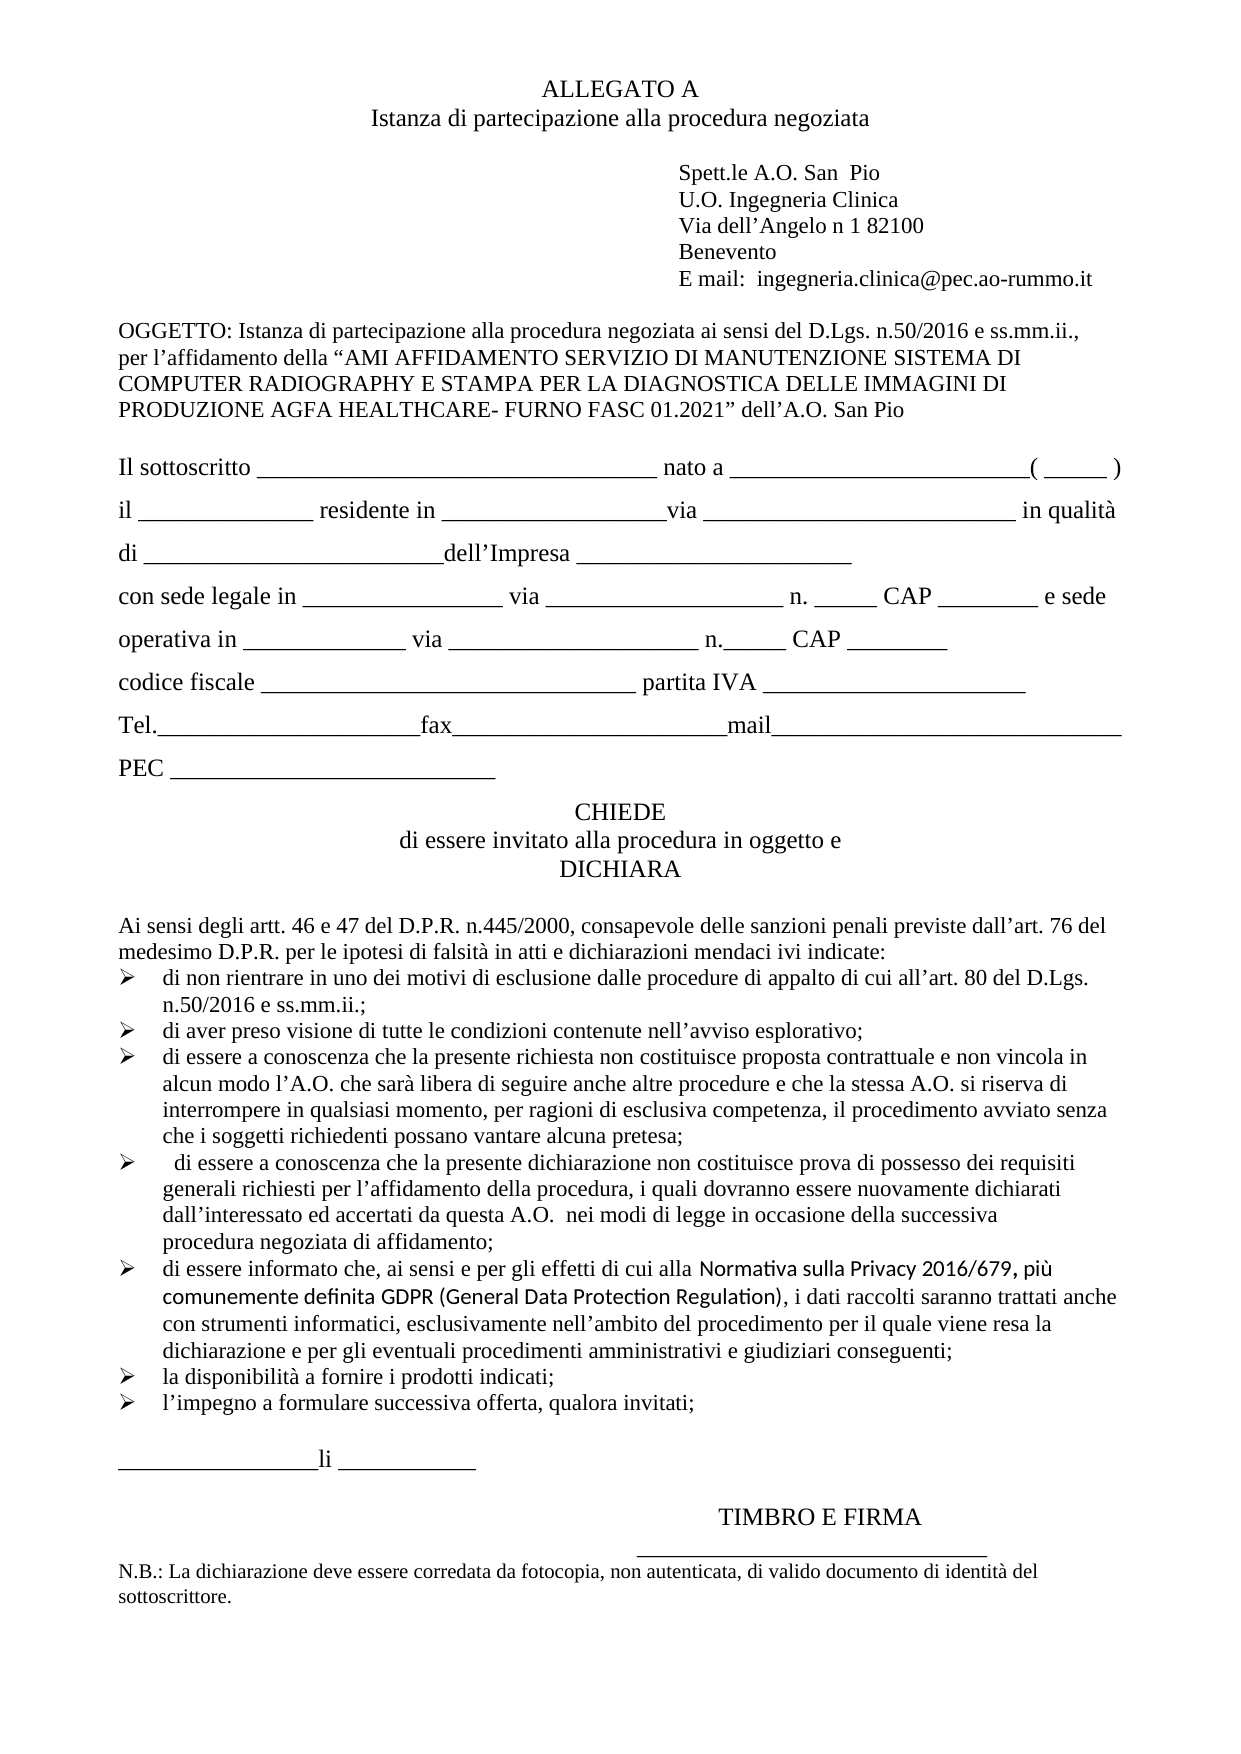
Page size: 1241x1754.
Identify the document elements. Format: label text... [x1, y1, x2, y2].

text ________________li ___________ [118, 1444, 1122, 1473]
list procedura negoziata di affidamento; [162, 1228, 1122, 1254]
text Il sottoscritto ________________________________ nato a ________________________( _____ ) [118, 452, 1122, 480]
text operativa in _____________ via ____________________ n._____ CAP ________ [118, 624, 1122, 653]
text TIMBRO E FIRMA [118, 1502, 1122, 1531]
text sottoscrittore. [118, 1583, 1122, 1608]
text Via dell’Angelo n 1 82100 [118, 212, 1122, 238]
text per l’affidamento della “AMI Affidamento servizio di manutenzione SISTEMA DI COMPUTER RADIOGRAPHY E STAMPA PER LA DIAGNOSTICA DELLE IMMAGINI DI PRODUZIONE AGFA HEALTHCARE- furno fasc 01.2021” dell’A.O. San Pio [118, 344, 1122, 423]
text Tel._____________________fax______________________mail____________________________ [118, 710, 1122, 739]
text DICHIARA [118, 854, 1122, 883]
text ____________________________ [118, 1531, 1122, 1559]
text Spett.le A.O. San Pio [118, 159, 1122, 186]
text U.O. Ingegneria Clinica [118, 186, 1122, 212]
list l’impegno a formulare successiva offerta, qualora invitati; [118, 1389, 1122, 1416]
text Benevento [118, 238, 1122, 265]
list la disponibilità a fornire i prodotti indicati; [118, 1363, 1122, 1389]
list dall’interessato ed accertati da questa A.O. nei modi di legge in occasione della successiva [162, 1202, 1122, 1228]
list di essere a conoscenza che la presente dichiarazione non costituisce prova di possesso dei requisiti [118, 1149, 1122, 1175]
list di essere informato che, ai sensi e per gli effetti di cui alla Normativa sulla Privacy 2016/679, più comunemente definita GDPR (General Data Protection Regulation), i dati raccolti saranno trattati anche con strumenti informatici, esclusivamente nell’ambito del procedimento per il quale viene resa la dichiarazione e per gli eventuali procedimenti amministrativi e giudiziari conseguenti; [118, 1254, 1122, 1363]
list di essere a conoscenza che la presente richiesta non costituisce proposta contrattuale e non vincola in alcun modo l’A.O. che sarà libera di seguire anche altre procedure e che la stessa A.O. si riserva di interrompere in qualsiasi momento, per ragioni di esclusiva competenza, il procedimento avviato senza che i soggetti richiedenti possano vantare alcuna pretesa; [118, 1043, 1122, 1149]
text Istanza di partecipazione alla procedura negoziata [118, 103, 1122, 131]
text CHIEDE [118, 797, 1122, 825]
text di ________________________dell’Impresa ______________________ [118, 538, 1122, 567]
list di non rientrare in uno dei motivi di esclusione dalle procedure di appalto di cui all’art. 80 del D.Lgs. n.50/2016 e ss.mm.ii.; [118, 964, 1122, 1017]
text E mail: ingegneria.clinica@pec.ao-rummo.it [118, 265, 1122, 291]
text il ______________ residente in __________________via _________________________ in qualità [118, 495, 1122, 523]
text codice fiscale ______________________________ partita IVA _____________________ [118, 667, 1122, 696]
text PEC __________________________ [118, 753, 1122, 782]
text N.B.: La dichiarazione deve essere corredata da fotocopia, non autenticata, di valido documento di identità del [118, 1559, 1122, 1583]
list di aver preso visione di tutte le condizioni contenute nell’avviso esplorativo; [118, 1017, 1122, 1043]
text con sede legale in ________________ via ___________________ n. _____ CAP ________ e sede [118, 581, 1122, 610]
text OGGETTO: Istanza di partecipazione alla procedura negoziata ai sensi del D.Lgs. n.50/2016 e ss.mm.ii., [118, 317, 1122, 344]
list generali richiesti per l’affidamento della procedura, i quali dovranno essere nuovamente dichiarati [162, 1175, 1122, 1202]
text medesimo D.P.R. per le ipotesi di falsità in atti e dichiarazioni mendaci ivi indicate: [118, 938, 1122, 964]
text Ai sensi degli artt. 46 e 47 del D.P.R. n.445/2000, consapevole delle sanzioni penali previste dall’art. 76 del [118, 912, 1122, 938]
text di essere invitato alla procedura in oggetto e [118, 825, 1122, 854]
text ALLEGATO A [118, 74, 1122, 103]
